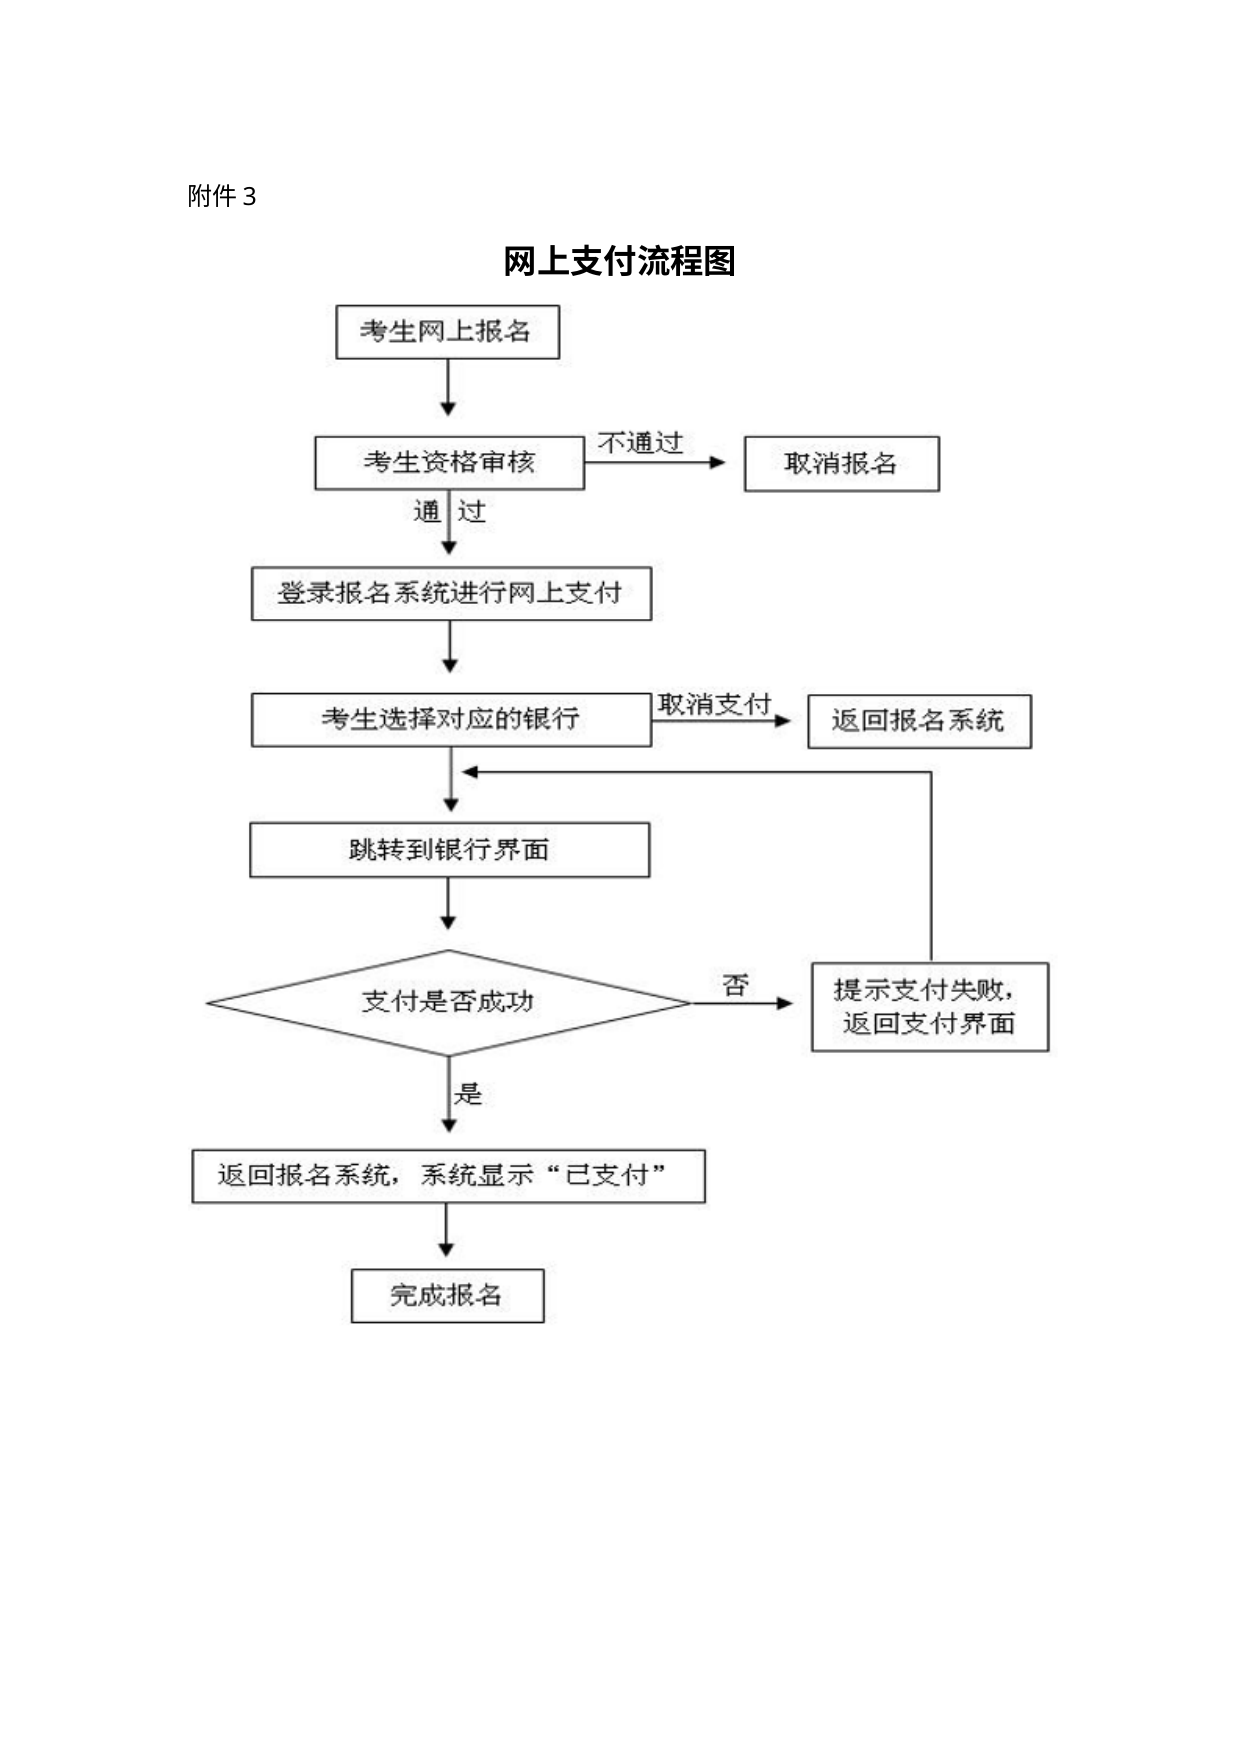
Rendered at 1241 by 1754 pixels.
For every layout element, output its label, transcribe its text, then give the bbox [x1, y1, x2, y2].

text 附件3 [187, 162, 1053, 227]
text 网上支付流程图 [187, 227, 1053, 292]
picture [187, 292, 1058, 1333]
